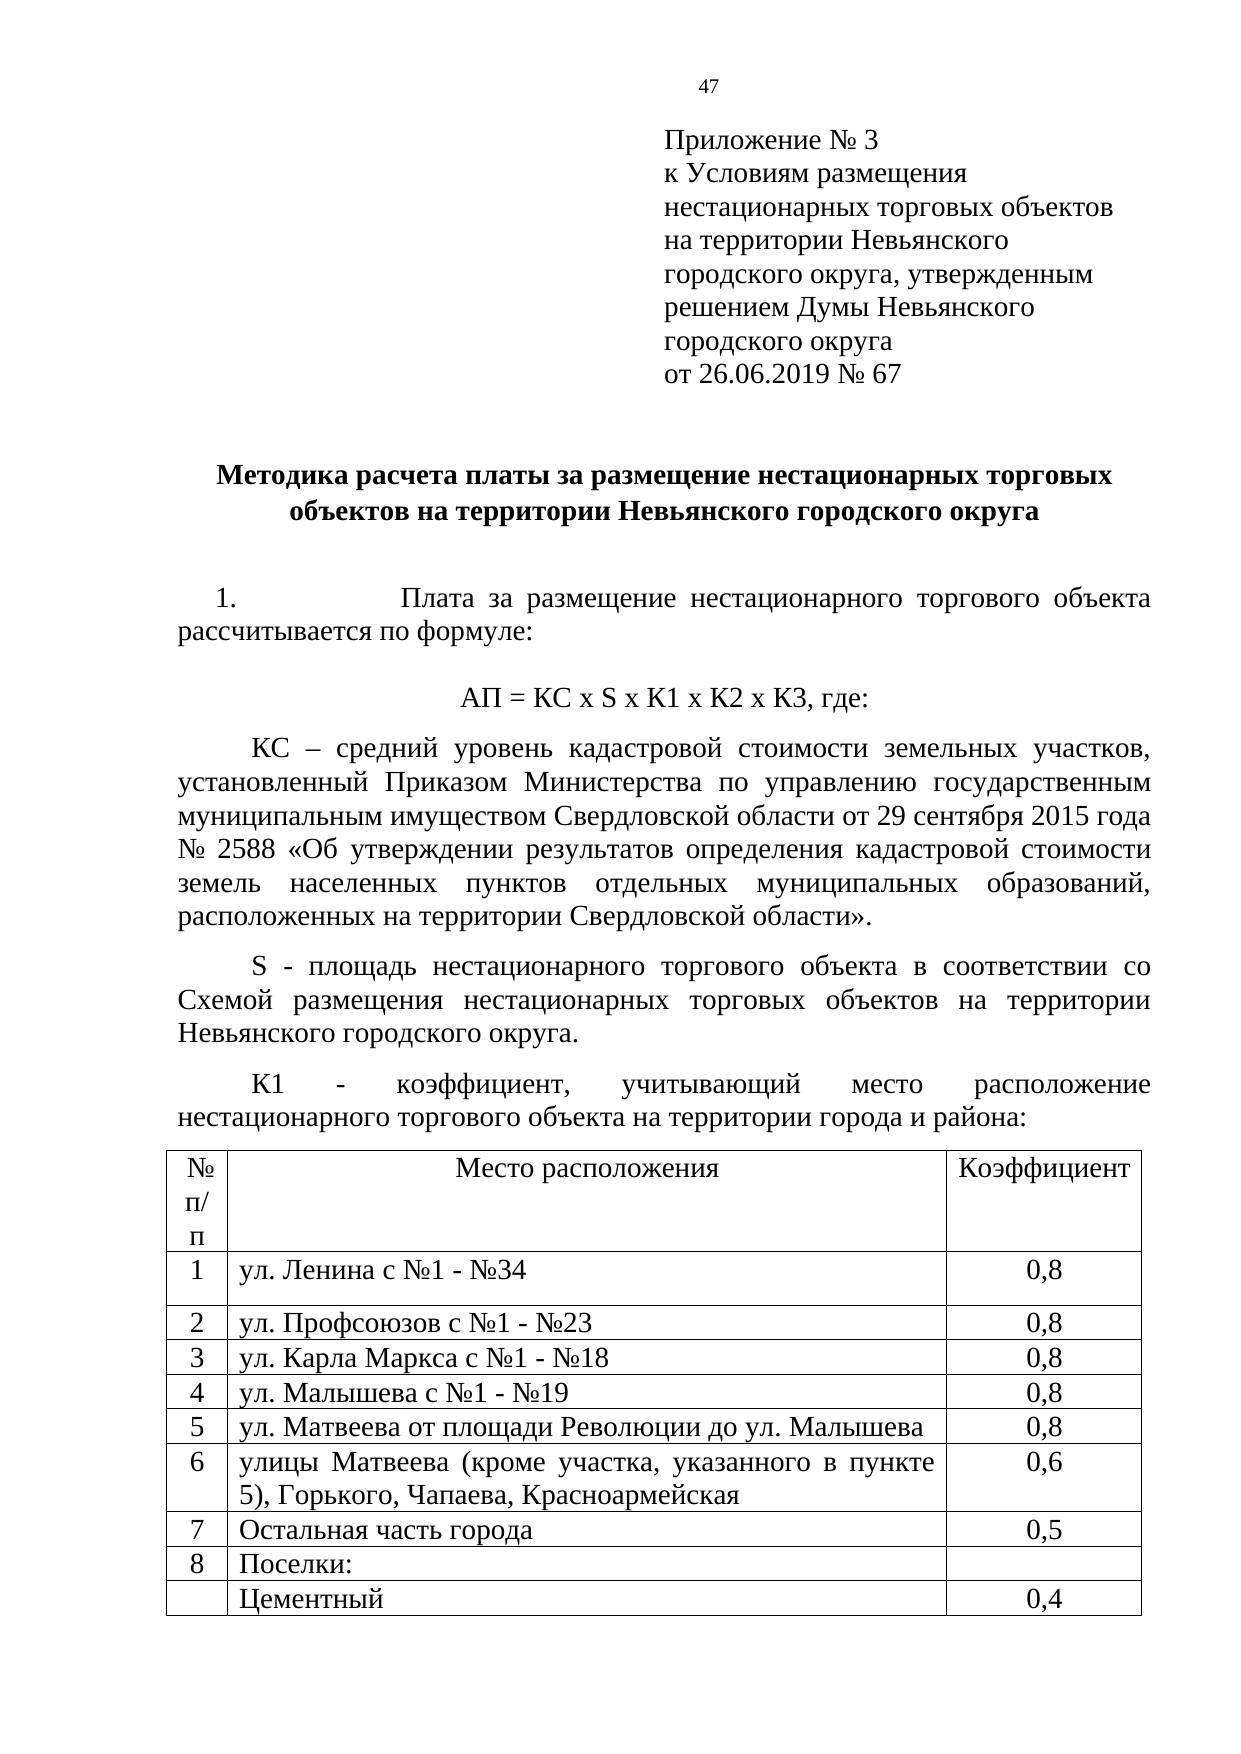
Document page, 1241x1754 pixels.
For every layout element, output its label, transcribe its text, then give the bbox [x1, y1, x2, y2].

table_cell 0,8 [947, 1375, 1141, 1408]
table_cell [947, 1547, 1141, 1580]
table_cell [167, 1581, 227, 1615]
table_cell ул. Малышева с №1 - №19 [228, 1375, 946, 1408]
table_cell ул. Профсоюзов с №1 - №23 [228, 1306, 946, 1339]
table_cell 4 [167, 1375, 227, 1408]
table_cell 5 [167, 1409, 227, 1443]
table_cell 0,8 [947, 1340, 1141, 1374]
text К1 - коэффициент, учитывающий место расположение нестационарного торгового объекта на территории города и района: [177, 1066, 1152, 1133]
table_cell 8 [167, 1547, 227, 1580]
table_cell 0,8 [947, 1409, 1141, 1443]
text S - площадь нестационарного торгового объекта в соответствии со Схемой размещения нестационарных торговых объектов на территории Невьянского городского округа. [177, 948, 1152, 1049]
table_cell ул. Карла Маркса с №1 - №18 [228, 1340, 946, 1374]
table_header Место расположения [228, 1151, 946, 1251]
table_cell 0,8 [947, 1252, 1141, 1304]
table_cell 6 [167, 1444, 227, 1511]
table_cell Остальная часть города [228, 1512, 946, 1546]
table_cell 0,6 [947, 1444, 1141, 1511]
table_cell ул. Матвеева от площади Революции до ул. Малышева [228, 1409, 946, 1443]
text Методика расчета платы за размещение нестационарных торговых объектов на территории Невьянского городского округа [177, 457, 1152, 527]
table_cell 2 [167, 1306, 227, 1339]
table_cell 0,5 [947, 1512, 1141, 1546]
table_cell ул. Ленина с №1 - №34 [228, 1252, 946, 1304]
text АП = КС x S x К1 x К2 x К3, где: [177, 680, 1152, 714]
table_header Приложение № 3 к Условиям размещения нестационарных торговых объектов на территории Невьянского городского округа, утвержденным решением Думы Невьянского городского округа от 26.06.2019 № 67 [653, 122, 1139, 424]
table_cell 3 [167, 1340, 227, 1374]
table_cell 0,4 [947, 1581, 1141, 1615]
list Плата за размещение нестационарного торгового объекта рассчитывается по формуле: [177, 580, 1152, 647]
text КС – средний уровень кадастровой стоимости земельных участков, установленный Приказом Министерства по управлению государственным муниципальным имуществом Свердловской области от 29 сентября 2015 года № 2588 «Об утверждении результатов определения кадастровой стоимости земель населенных пунктов отдельных муниципальных образований, расположенных на территории Свердловской области». [177, 731, 1152, 932]
table_header Коэффициент [947, 1151, 1141, 1251]
table_cell 0,8 [947, 1306, 1141, 1339]
table_cell Цементный [228, 1581, 946, 1615]
table_cell Поселки: [228, 1547, 946, 1580]
table_header № п/п [167, 1151, 227, 1251]
table_cell 1 [167, 1252, 227, 1304]
table_cell улицы Матвеева (кроме участка, указанного в пункте 5), Горького, Чапаева, Красноармейская [228, 1444, 946, 1511]
table_cell 7 [167, 1512, 227, 1546]
